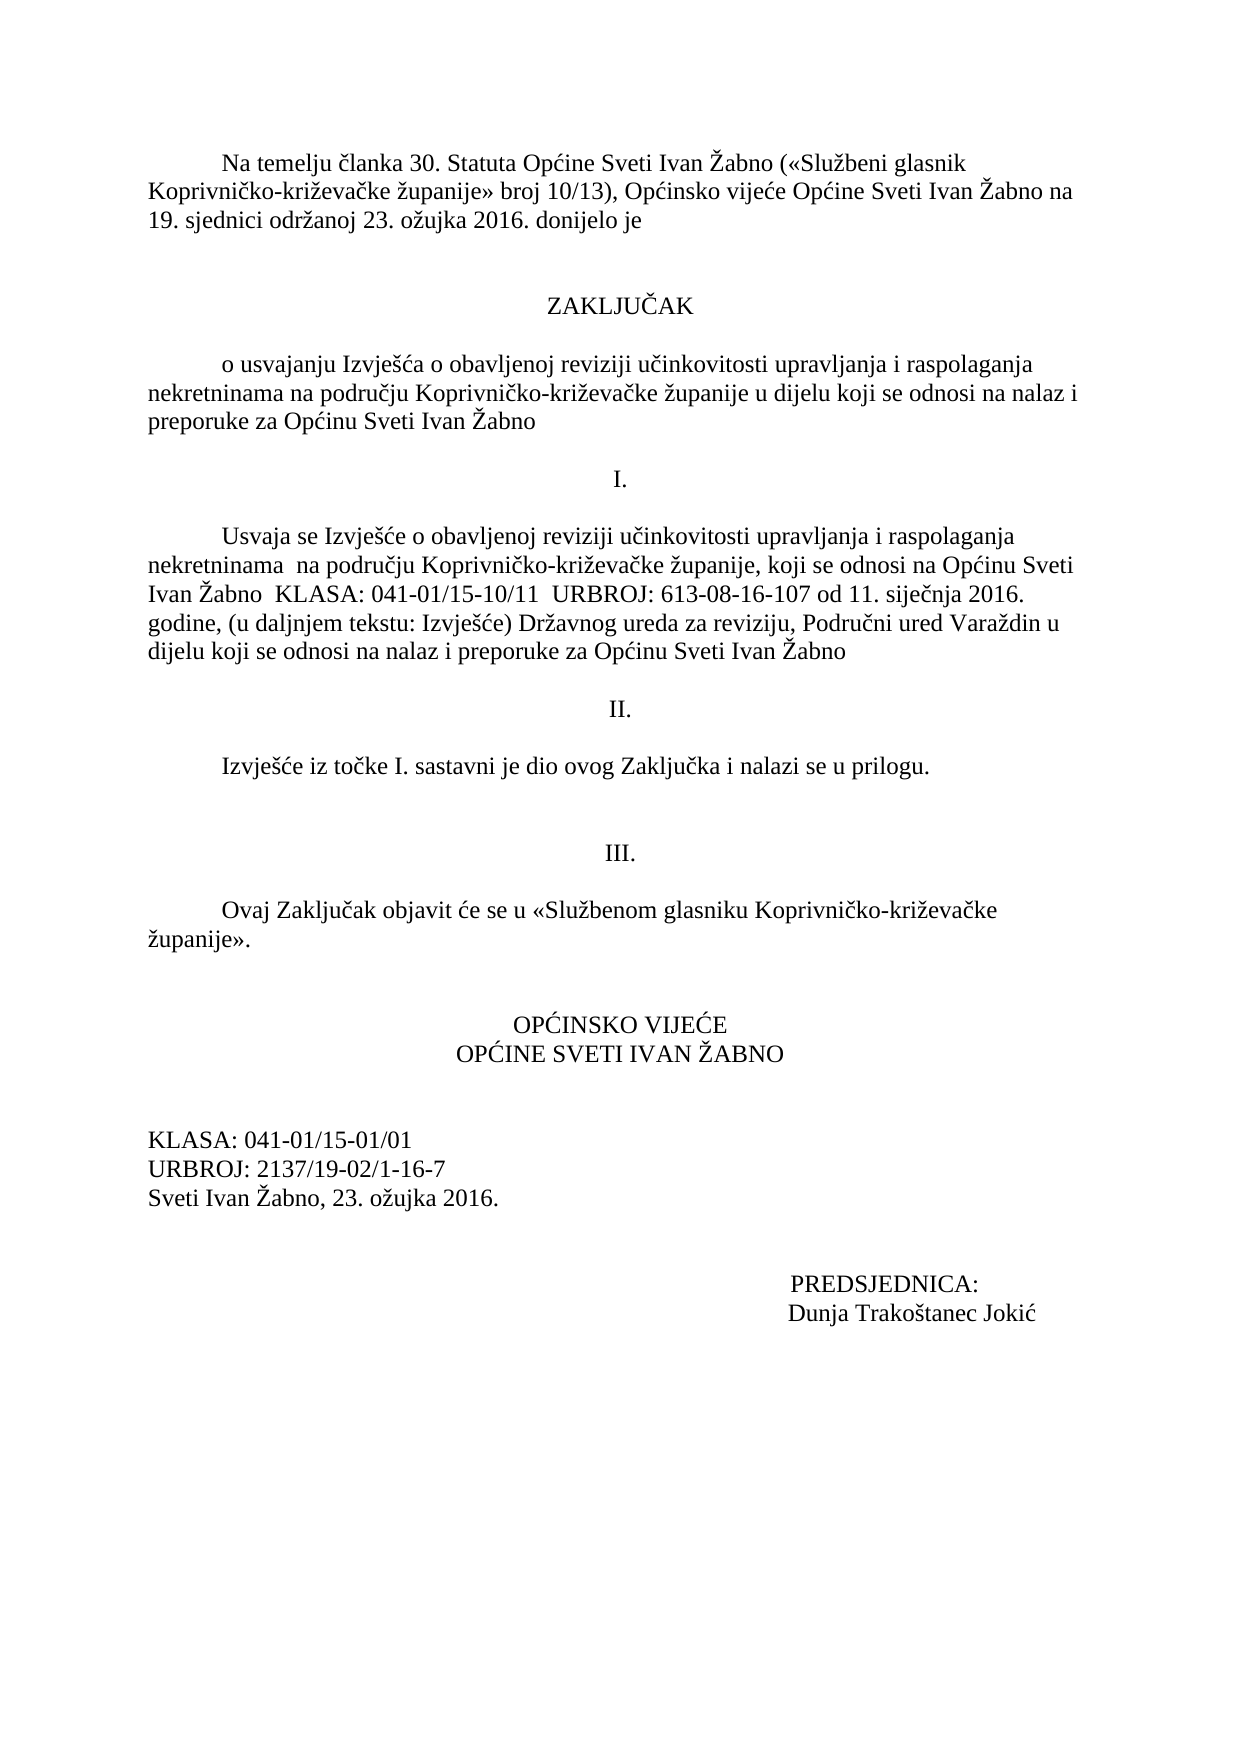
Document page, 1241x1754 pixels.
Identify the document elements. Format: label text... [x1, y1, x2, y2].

text PREDSJEDNICA: [148, 1269, 1093, 1298]
text Izvješće iz točke I. sastavni je dio ovog Zaključka i nalazi se u prilogu. [148, 751, 1093, 780]
text Dunja Trakoštanec Jokić [148, 1298, 1093, 1326]
text Na temelju članka 30. Statuta Općine Sveti Ivan Žabno («Službeni glasnik Koprivničko-križevačke županije» broj 10/13), Općinsko vijeće Općine Sveti Ivan Žabno na 19. sjednici održanoj 23. ožujka 2016. donijelo je [148, 148, 1093, 234]
text II. [148, 694, 1093, 723]
text III. [148, 838, 1093, 866]
text Ovaj Zaključak objavit će se u «Službenom glasniku Koprivničko-križevačke županije». [148, 895, 1093, 953]
text OPĆINE SVETI IVAN ŽABNO [148, 1039, 1093, 1068]
text OPĆINSKO VIJEĆE [148, 1010, 1093, 1039]
text I. [148, 464, 1093, 493]
text Sveti Ivan Žabno, 23. ožujka 2016. [148, 1183, 1093, 1211]
text Usvaja se Izvješće o obavljenoj reviziji učinkovitosti upravljanja i raspolaganja nekretninama na području Koprivničko-križevačke županije, koji se odnosi na Općinu Sveti Ivan Žabno KLASA: 041-01/15-10/11 URBROJ: 613-08-16-107 od 11. siječnja 2016. godine, (u daljnjem tekstu: Izvješće) Državnog ureda za reviziju, Područni ured Varaždin u dijelu koji se odnosi na nalaz i preporuke za Općinu Sveti Ivan Žabno [148, 521, 1093, 665]
text ZAKLJUČAK [148, 291, 1093, 320]
text o usvajanju Izvješća o obavljenoj reviziji učinkovitosti upravljanja i raspolaganja nekretninama na području Koprivničko-križevačke županije u dijelu koji se odnosi na nalaz i preporuke za Općinu Sveti Ivan Žabno [148, 349, 1093, 435]
text URBROJ: 2137/19-02/1-16-7 [148, 1154, 1093, 1183]
text KLASA: 041-01/15-01/01 [148, 1125, 1093, 1154]
